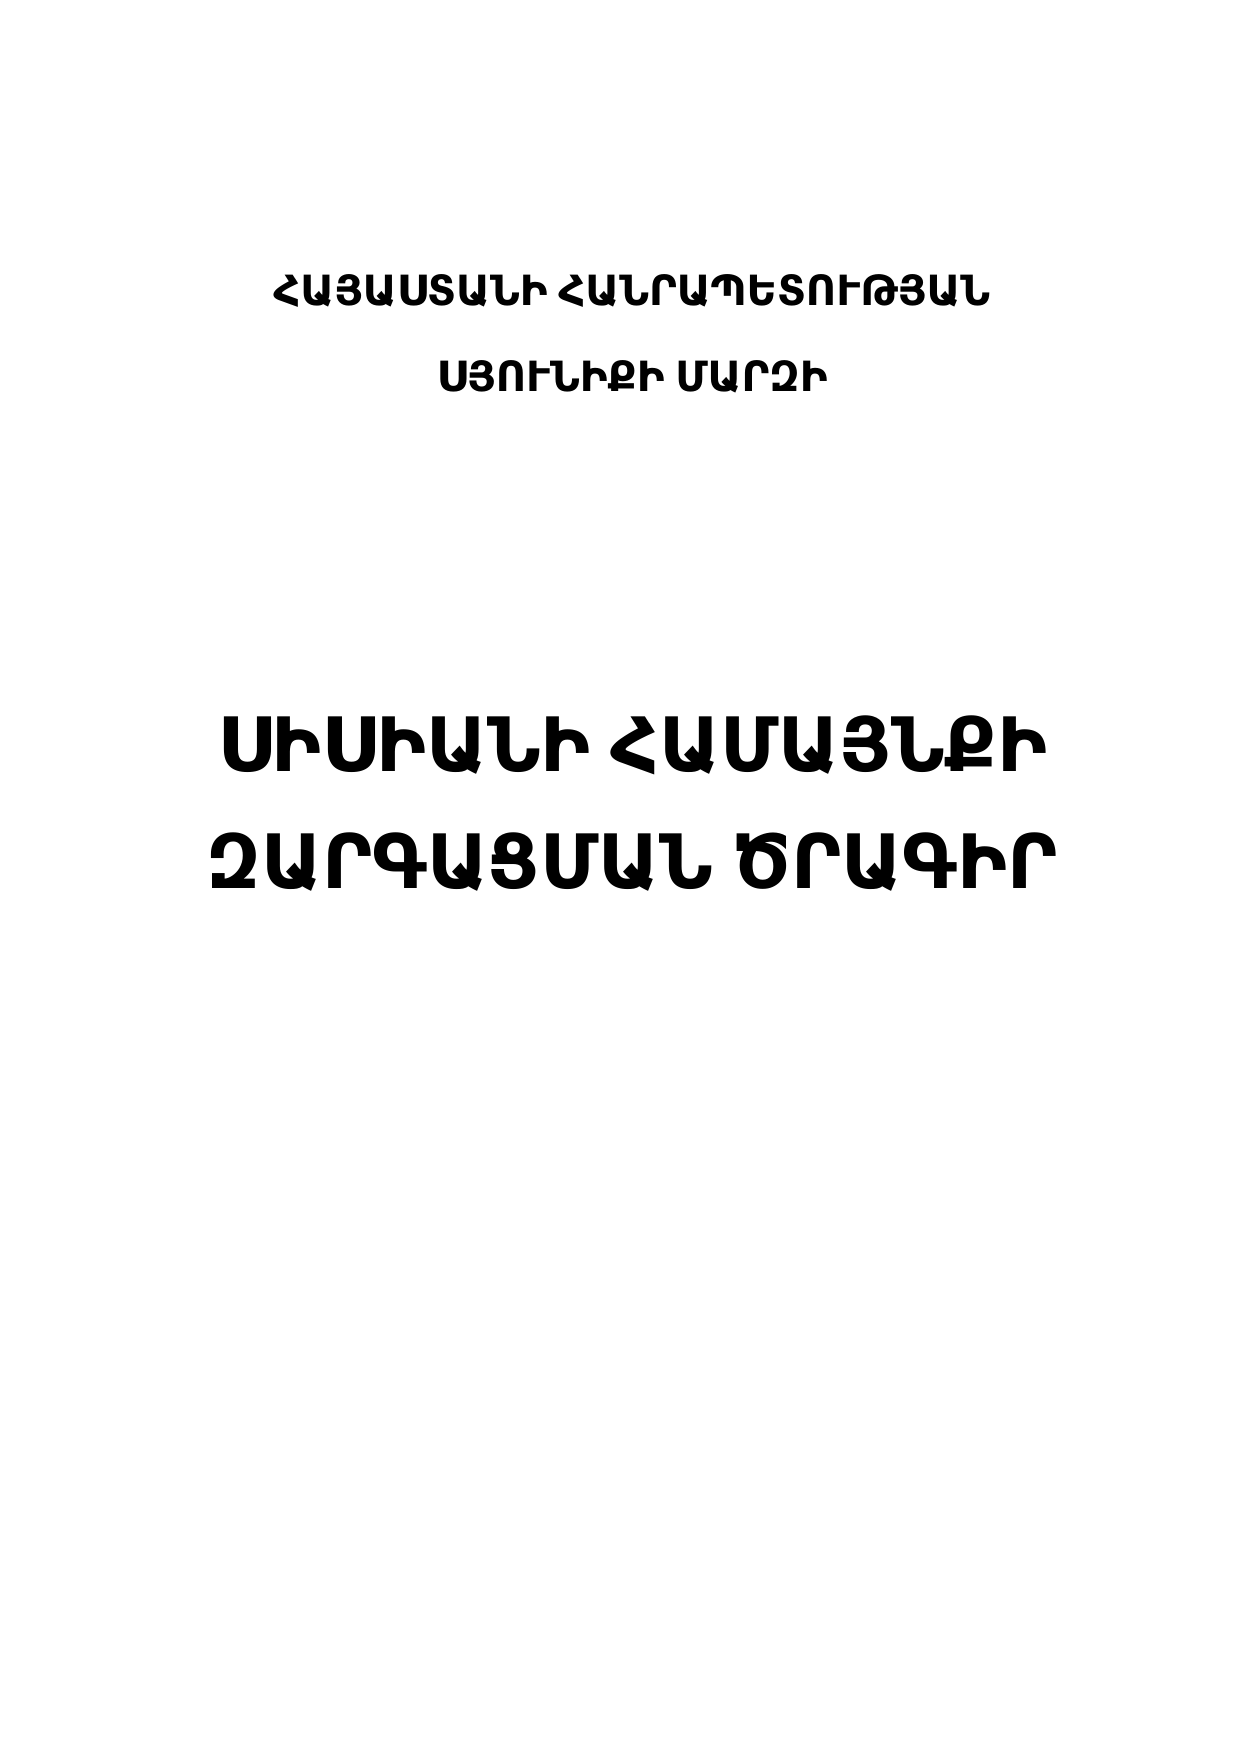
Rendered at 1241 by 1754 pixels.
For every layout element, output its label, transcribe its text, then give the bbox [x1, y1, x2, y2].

text ՍԻՍԻԱՆԻ ՀԱՄԱՅՆՔԻ ԶԱՐԳԱՑՄԱՆ ԾՐԱԳԻՐ [112, 691, 1152, 911]
text ՀԱՅԱՍՏԱՆԻ ՀԱՆՐԱՊԵՏՈՒԹՅԱՆ [112, 261, 1152, 317]
text ՍՅՈՒՆԻՔԻ ՄԱՐԶԻ [112, 347, 1152, 403]
